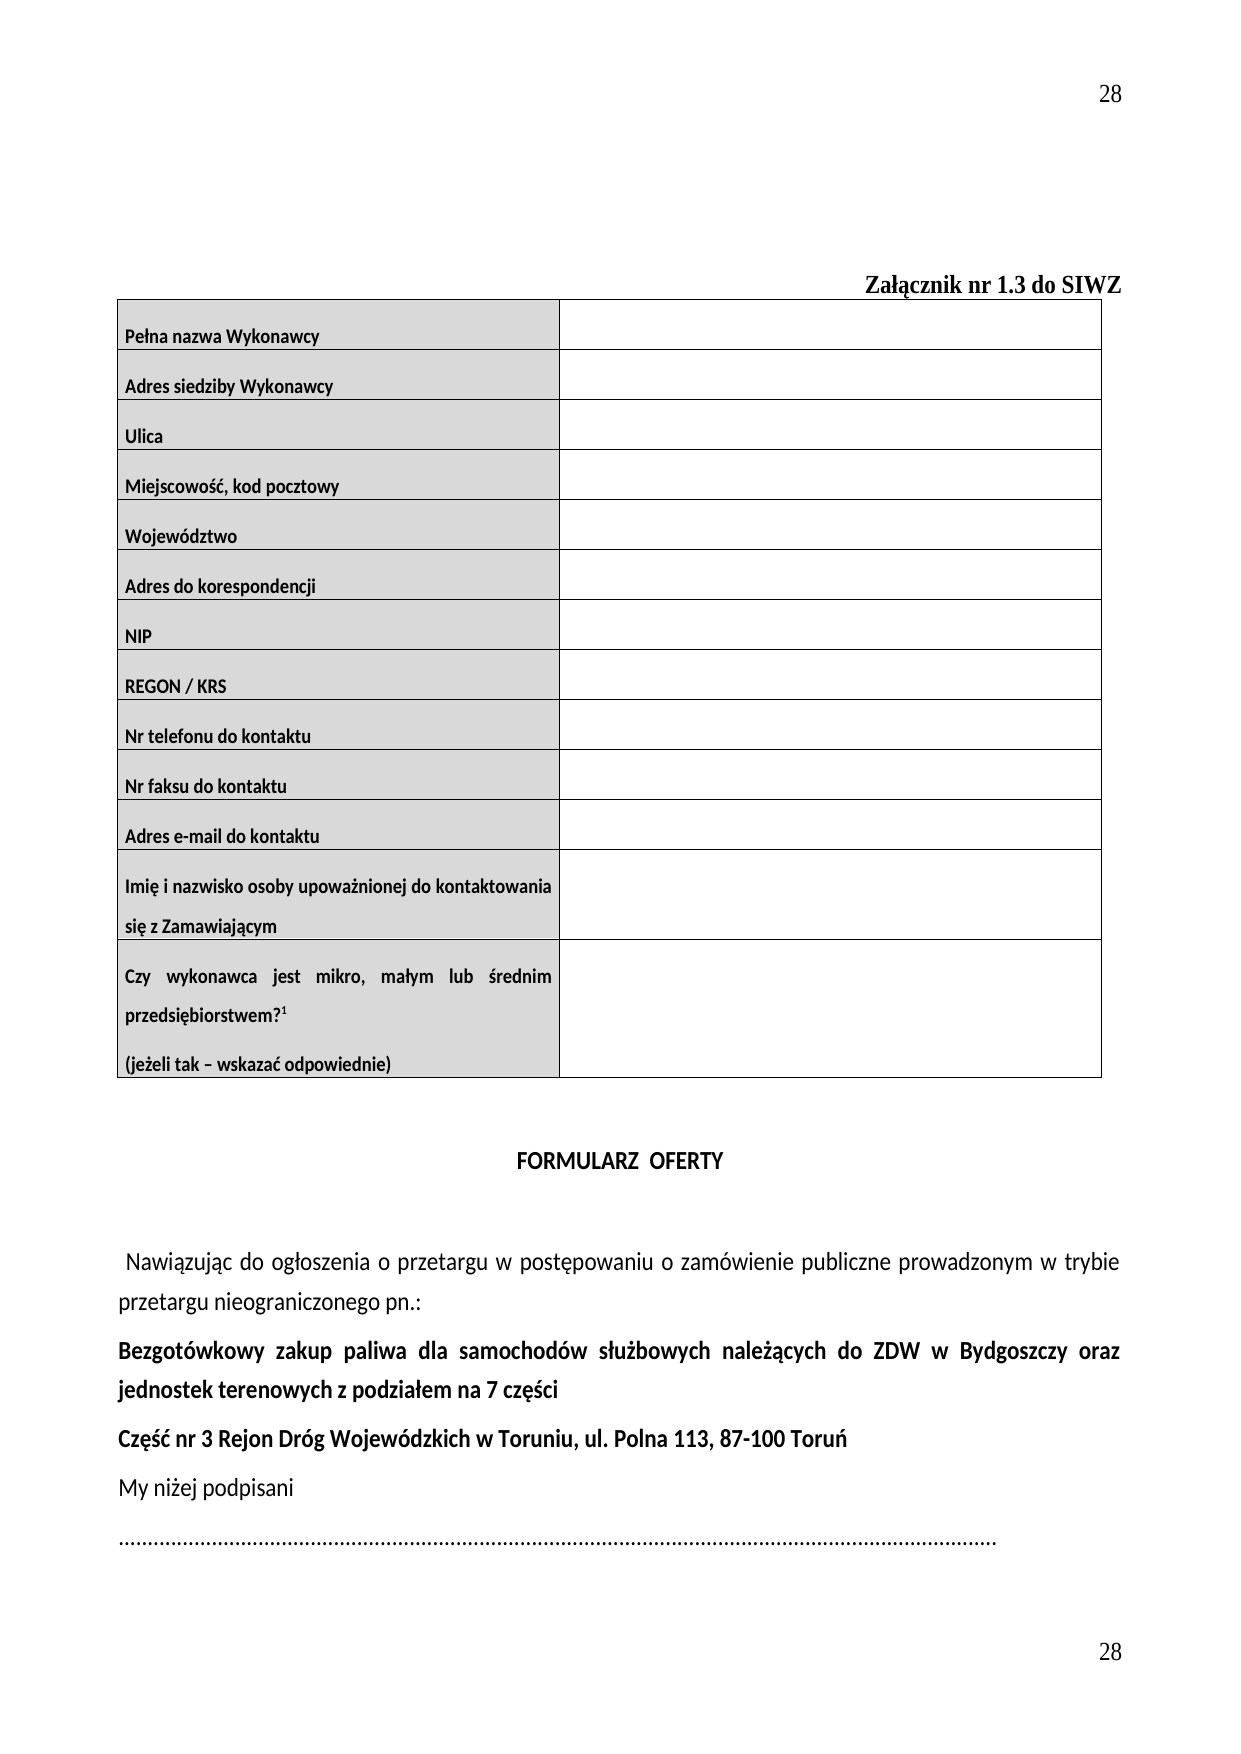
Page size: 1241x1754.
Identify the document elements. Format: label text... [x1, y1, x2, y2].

table_header Pełna nazwa Wykonawcy [118, 300, 559, 349]
table_cell [560, 750, 1101, 799]
table_cell [560, 450, 1101, 499]
table_cell [560, 400, 1101, 449]
table_cell Nr telefonu do kontaktu [118, 700, 559, 749]
table_cell [560, 650, 1101, 699]
table_cell Imię i nazwisko osoby upoważnionej do kontaktowania się z Zamawiającym [118, 850, 559, 938]
table_cell Miejscowość, kod pocztowy [118, 450, 559, 499]
table_cell REGON / KRS [118, 650, 559, 699]
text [118, 1512, 1122, 1552]
table_cell [560, 600, 1101, 649]
table_cell Adres siedziby Wykonawcy [118, 350, 559, 399]
text Część nr 3 Rejon Dróg Wojewódzkich w Toruniu, ul. Polna 113, 87-100 Toruń [118, 1414, 1122, 1454]
table_cell [560, 550, 1101, 599]
table_cell Nr faksu do kontaktu [118, 750, 559, 799]
table_cell [560, 800, 1101, 849]
table_cell Czy wykonawca jest mikro, małym lub średnim przedsiębiorstwem?1 (jeżeli tak – wskazać odpowiednie) [118, 940, 559, 1077]
table_cell Adres do korespondencji [118, 550, 559, 599]
table_cell Adres e-mail do kontaktu [118, 800, 559, 849]
table_cell NIP [118, 600, 559, 649]
table_cell [560, 700, 1101, 749]
text My niżej podpisani [118, 1463, 1122, 1503]
text Nawiązując do ogłoszenia o przetargu w postępowaniu o zamówienie publiczne prowadzonym w trybie przetargu nieograniczonego pn.: [118, 1237, 1122, 1317]
table_cell [560, 500, 1101, 549]
table_cell [560, 850, 1101, 938]
table_cell [560, 940, 1101, 1077]
table_header [560, 300, 1101, 349]
text FORMULARZ OFERTY [118, 1136, 1122, 1176]
table_cell Ulica [118, 400, 559, 449]
table_cell [560, 350, 1101, 399]
table_cell Województwo [118, 500, 559, 549]
text Bezgotówkowy zakup paliwa dla samochodów służbowych należących do ZDW w Bydgoszczy oraz jednostek terenowych z podziałem na 7 części [118, 1326, 1122, 1405]
text Załącznik nr 1.3 do SIWZ [118, 259, 1122, 299]
